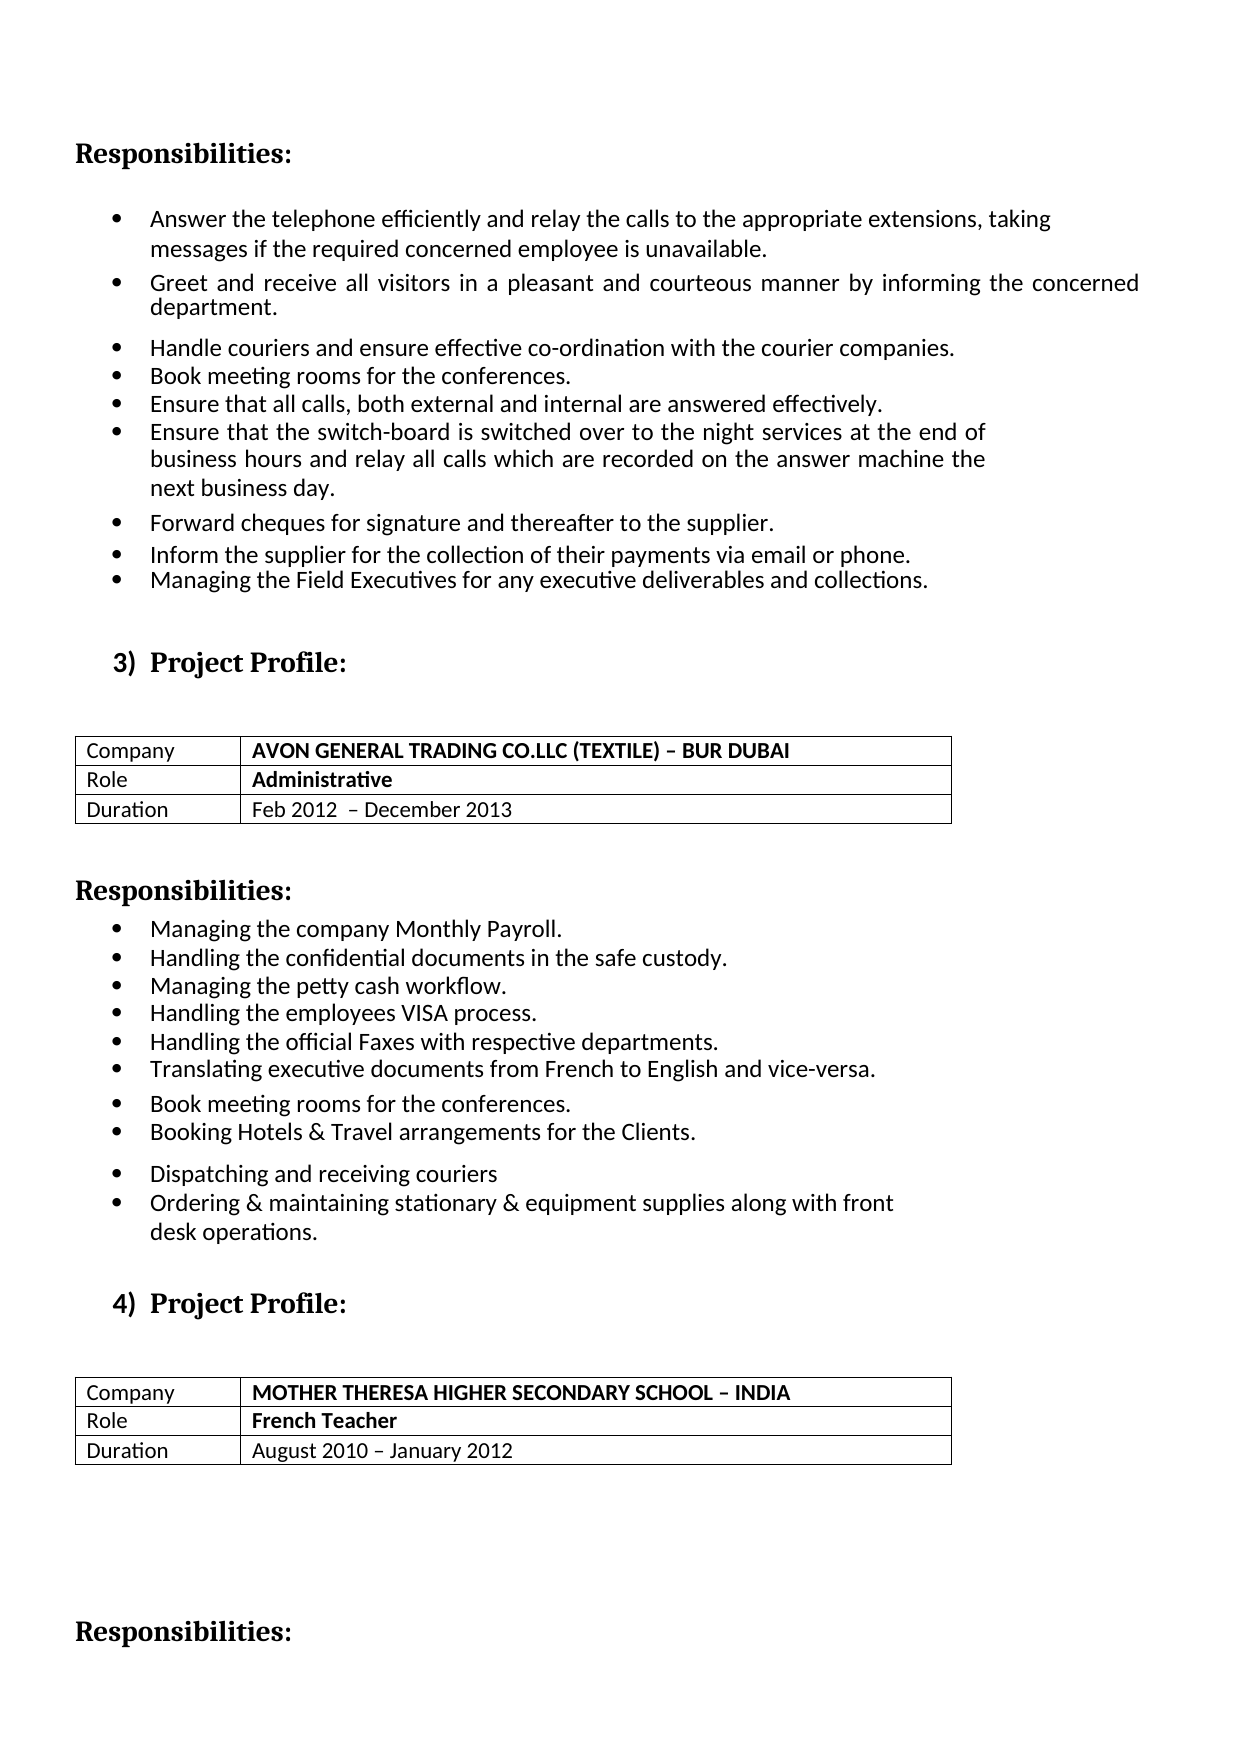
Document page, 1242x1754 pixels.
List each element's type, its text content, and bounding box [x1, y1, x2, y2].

list Managing the company Monthly Payroll. [112, 913, 1142, 944]
table_header Company [76, 737, 240, 764]
table_cell Administrative [241, 766, 951, 794]
list Answer the telephone efficiently and relay the calls to the appropriate extensions, taking messages if the required concerned employee is unavailable. [112, 203, 1142, 264]
list Ensure that the switch-board is switched over to the night services at the end of business hours and relay all calls which are recorded on the answer machine the next business day. [112, 418, 987, 502]
list Project Profile: [112, 644, 1142, 679]
list Greet and receive all visitors in a pleasant and courteous manner by informing the concerned department. [112, 271, 1142, 322]
table_cell Role [76, 766, 240, 794]
list Dispatching and receiving couriers [112, 1159, 962, 1188]
list Forward cheques for signature and thereafter to the supplier. [112, 509, 912, 537]
subtitle Responsibilities: [75, 1615, 1142, 1648]
list Book meeting rooms for the conferences. [112, 362, 987, 390]
list Managing the petty cash workflow. [112, 972, 1054, 1000]
list Ordering & maintaining stationary & equipment supplies along with front desk operations. [112, 1188, 939, 1246]
list Book meeting rooms for the conferences. [112, 1090, 987, 1118]
list Handling the confidential documents in the safe custody. [112, 944, 1119, 972]
list Inform the supplier for the collection of their payments via email or phone. [112, 544, 1142, 569]
subtitle Responsibilities: [75, 874, 1142, 907]
table_cell Feb 2012 – December 2013 [241, 795, 951, 823]
list Booking Hotels & Travel arrangements for the Clients. [112, 1118, 962, 1146]
table_header AVON GENERAL TRADING CO.LLC (TEXTILE) – BUR DUBAI [241, 737, 951, 764]
subtitle Responsibilities: [75, 138, 1142, 171]
list Handling the official Faxes with respective departments. [112, 1027, 962, 1056]
table_cell Role [76, 1407, 240, 1435]
list Translating executive documents from French to English and vice-versa. [112, 1056, 1054, 1083]
list Handle couriers and ensure effective co-ordination with the courier companies. [112, 334, 987, 362]
list Managing the Field Executives for any executive deliverables and collections. [112, 569, 1142, 594]
table_cell August 2010 – January 2012 [241, 1436, 951, 1464]
table_header MOTHER THERESA HIGHER SECONDARY SCHOOL – INDIA [241, 1378, 951, 1406]
list Handling the employees VISA process. [112, 1000, 1119, 1027]
table_cell French Teacher [241, 1407, 951, 1435]
table_cell Duration [76, 795, 240, 823]
list Project Profile: [112, 1285, 1142, 1320]
table_header Company [76, 1378, 240, 1406]
table_cell Duration [76, 1436, 240, 1464]
list Ensure that all calls, both external and internal are answered effectively. [112, 390, 987, 418]
